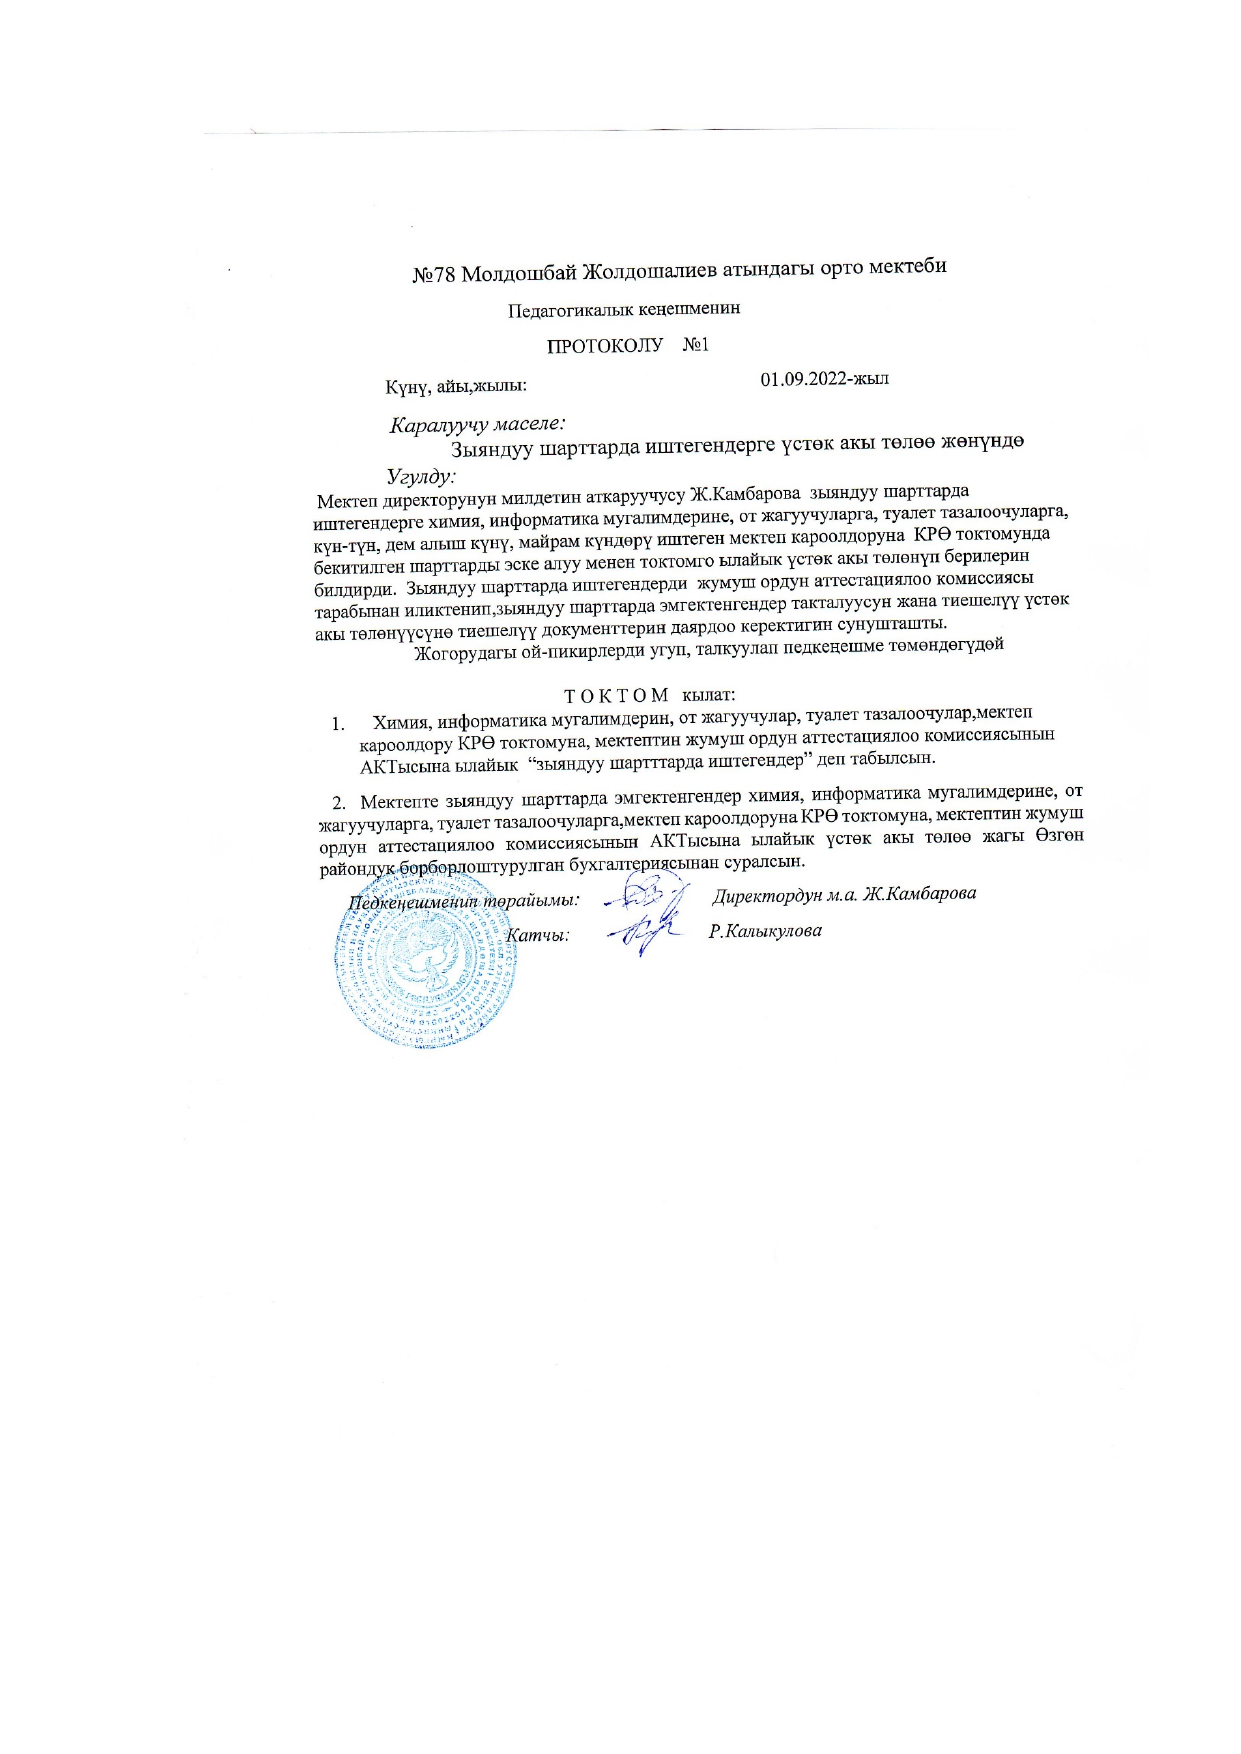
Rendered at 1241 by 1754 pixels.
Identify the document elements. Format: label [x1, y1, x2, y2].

picture [177, 118, 1151, 1459]
